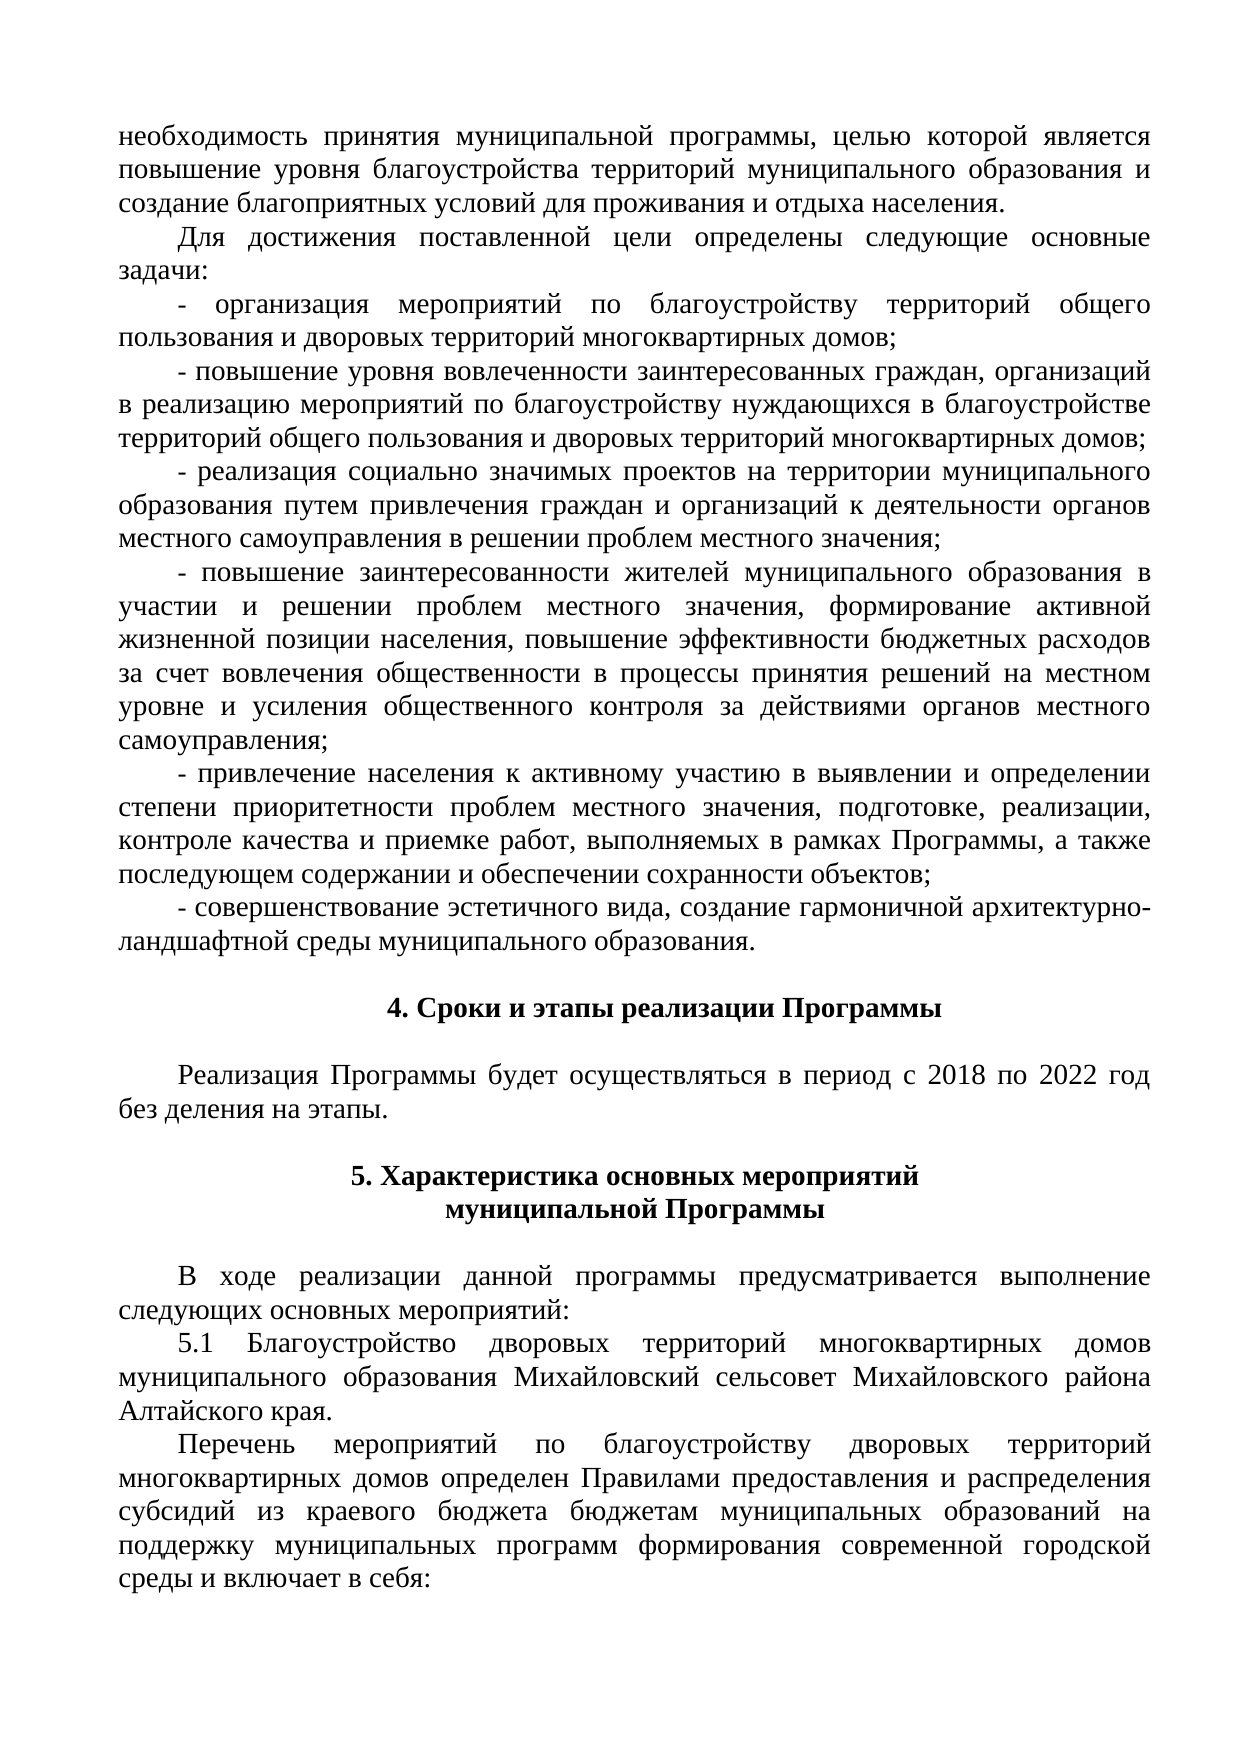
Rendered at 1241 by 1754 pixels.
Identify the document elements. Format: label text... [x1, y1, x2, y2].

text Реализация Программы будет осуществляться в период с 2018 по 2022 год без деления на этапы. [118, 1057, 1152, 1124]
text - привлечение населения к активному участию в выявлении и определении степени приоритетности проблем местного значения, подготовке, реализации, контроле качества и приемке работ, выполняемых в рамках Программы, а также последующем содержании и обеспечении сохранности объектов; [118, 755, 1152, 889]
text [118, 118, 1152, 219]
text - совершенствование эстетичного вида, создание гармоничной архитектурно-ландшафтной среды муниципального образования. [118, 889, 1152, 957]
text 5.1 Благоустройство дворовых территорий многоквартирных домов муниципального образования Михайловский сельсовет Михайловского района Алтайского края. [118, 1326, 1152, 1426]
text - повышение заинтересованности жителей муниципального образования в участии и решении проблем местного значения, формирование активной жизненной позиции населения, повышение эффективности бюджетных расходов за счет вовлечения общественности в процессы принятия решений на местном уровне и усиления общественного контроля за действиями органов местного самоуправления; [118, 554, 1152, 755]
text - реализация социально значимых проектов на территории муниципального образования путем привлечения граждан и организаций к деятельности органов местного самоуправления в решении проблем местного значения; [118, 453, 1152, 554]
text Перечень мероприятий по благоустройству дворовых территорий многоквартирных домов определен Правилами предоставления и распределения субсидий из краевого бюджета бюджетам муниципальных образований на поддержку муниципальных программ формирования современной городской среды и включает в себя: [118, 1426, 1152, 1594]
text - организация мероприятий по благоустройству территорий общего пользования и дворовых территорий многоквартирных домов; [118, 286, 1152, 353]
text 5. Характеристика основных мероприятий [118, 1158, 1152, 1191]
text В ходе реализации данной программы предусматривается выполнение следующих основных мероприятий: [118, 1258, 1152, 1326]
text - повышение уровня вовлеченности заинтересованных граждан, организаций в реализацию мероприятий по благоустройству нуждающихся в благоустройстве территорий общего пользования и дворовых территорий многоквартирных домов; [118, 353, 1152, 453]
text Для достижения поставленной цели определены следующие основные задачи: [118, 219, 1152, 286]
text 4. Сроки и этапы реализации Программы [118, 990, 1152, 1024]
text муниципальной Программы [118, 1191, 1152, 1225]
